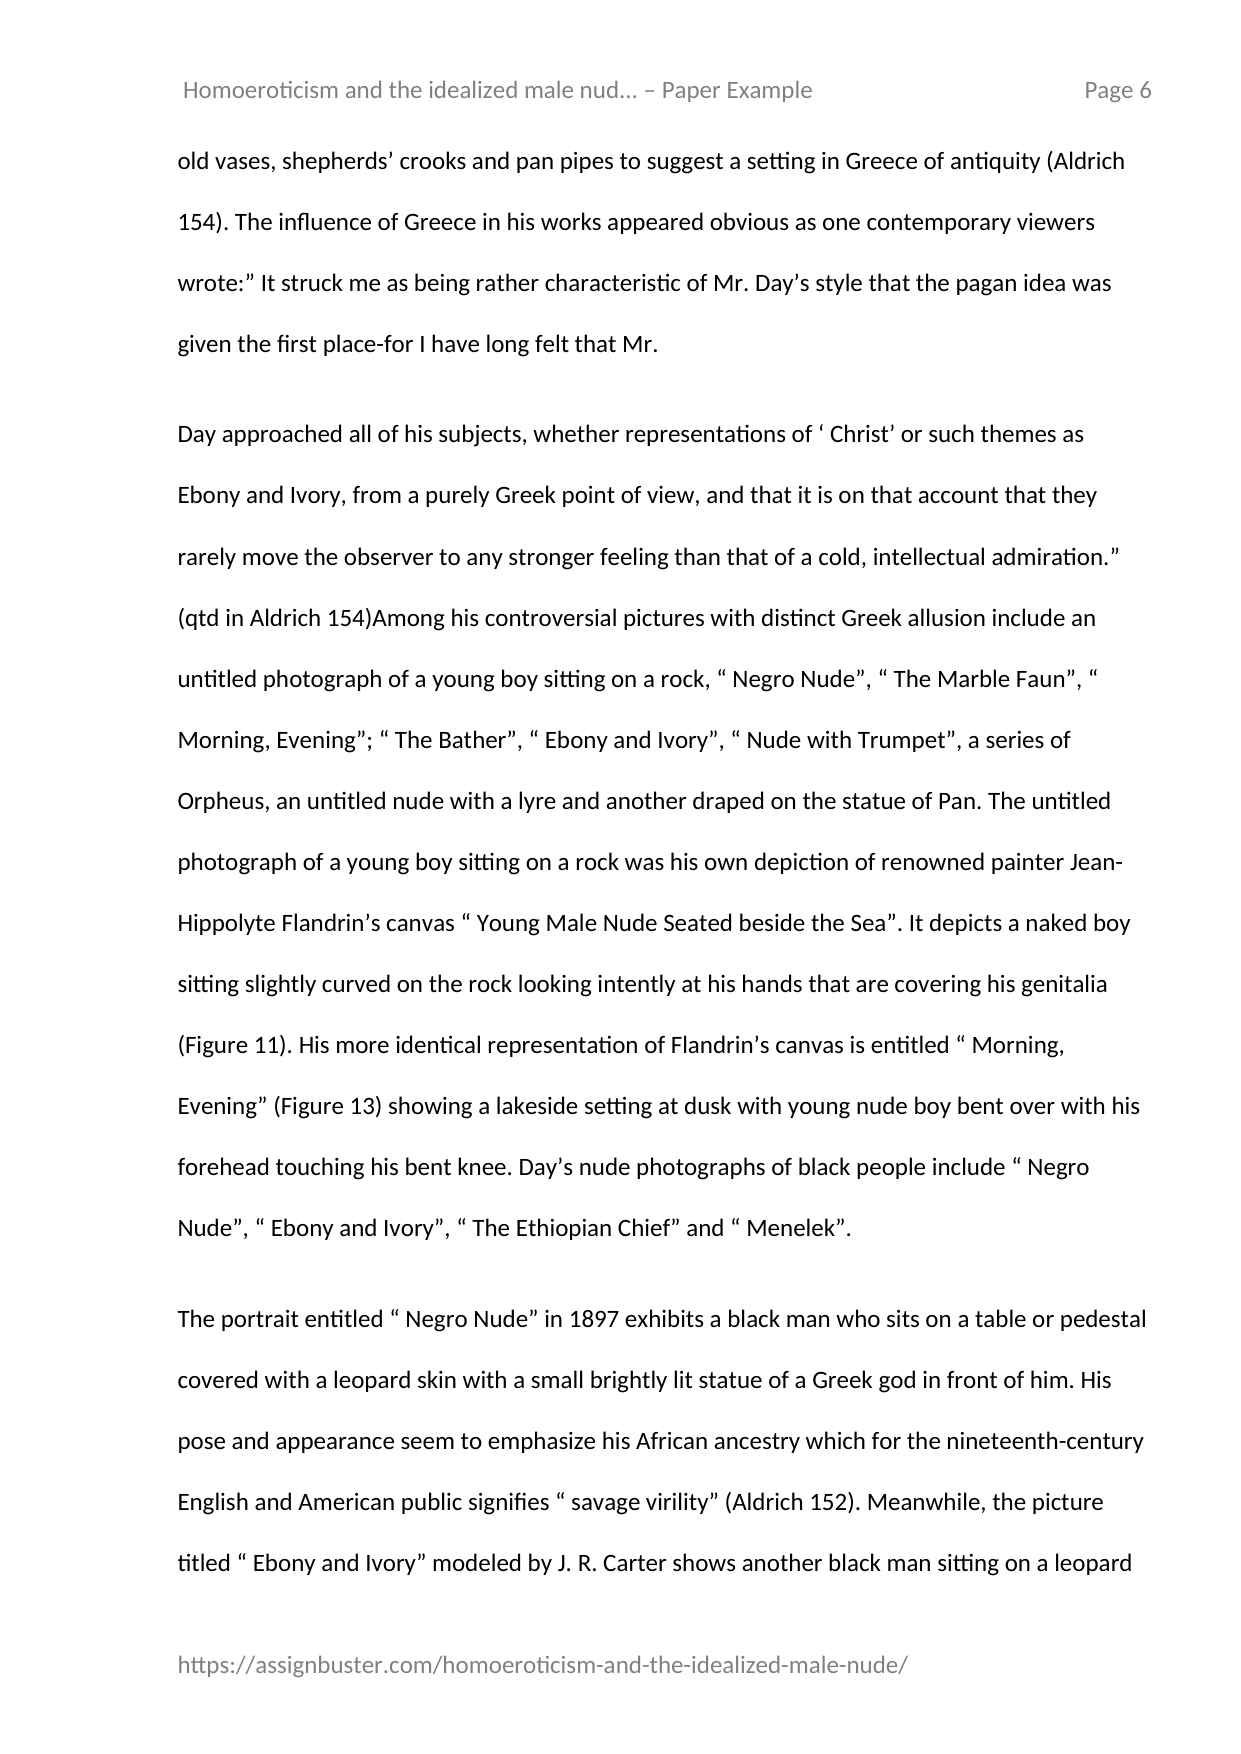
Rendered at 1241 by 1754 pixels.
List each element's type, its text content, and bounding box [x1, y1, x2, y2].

text Day approached all of his subjects, whether representations of ‘ Christ’ or such themes as Ebony and Ivory, from a purely Greek point of view, and that it is on that account that they rarely move the observer to any stronger feeling than that of a cold, intellectual admiration.” (qtd in Aldrich 154)Among his controversial pictures with distinct Greek allusion include an untitled photograph of a young boy sitting on a rock, “ Negro Nude”, “ The Marble Faun”, “ Morning, Evening”; “ The Bather”, “ Ebony and Ivory”, “ Nude with Trumpet”, a series of Orpheus, an untitled nude with a lyre and another draped on the statue of Pan. The untitled photograph of a young boy sitting on a rock was his own depiction of renowned painter Jean-Hippolyte Flandrin’s canvas “ Young Male Nude Seated beside the Sea”. It depicts a naked boy sitting slightly curved on the rock looking intently at his hands that are covering his genitalia (Figure 11). His more identical representation of Flandrin’s canvas is entitled “ Morning, Evening” (Figure 13) showing a lakeside setting at dusk with young nude boy bent over with his forehead touching his bent knee. Day’s nude photographs of black people include “ Negro Nude”, “ Ebony and Ivory”, “ The Ethiopian Chief” and “ Menelek”. [177, 419, 1152, 1243]
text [177, 1303, 1152, 1577]
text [177, 145, 1152, 359]
